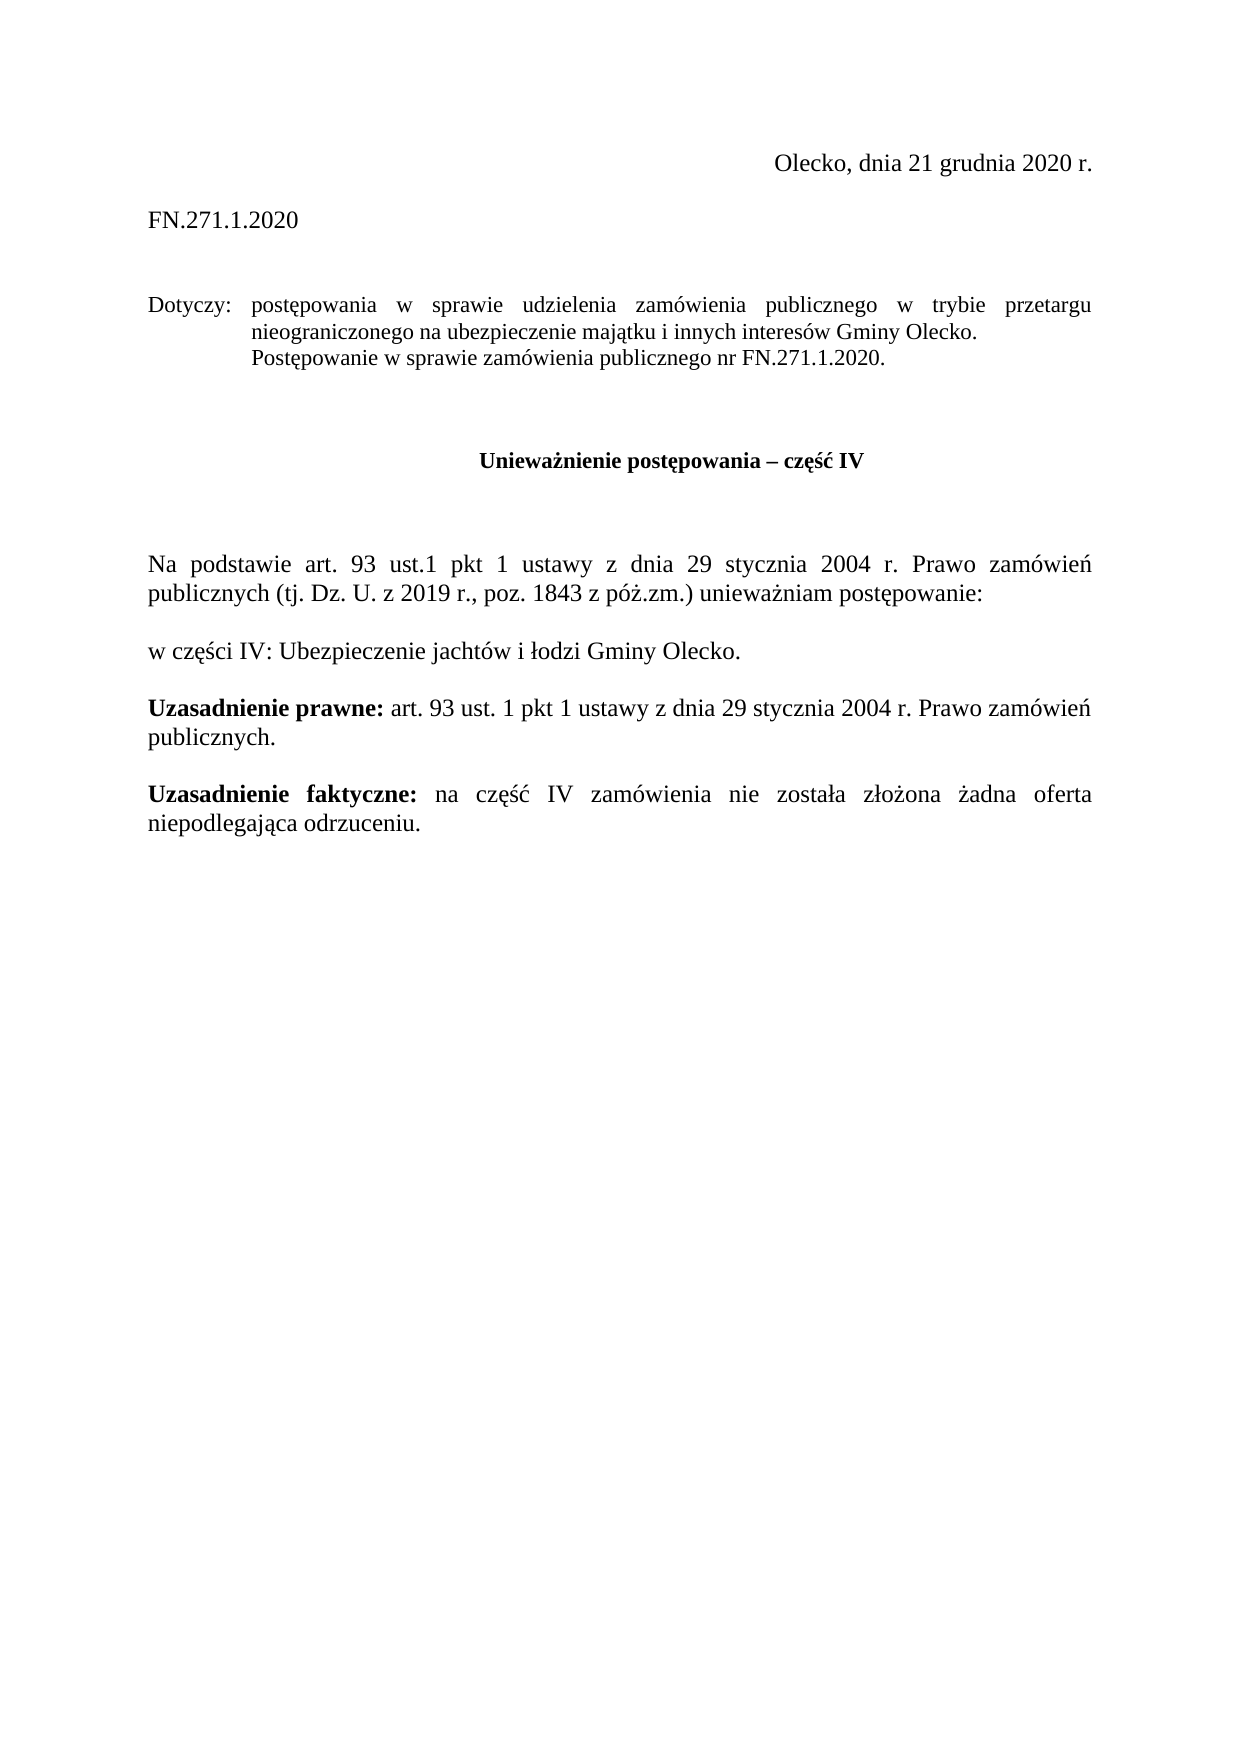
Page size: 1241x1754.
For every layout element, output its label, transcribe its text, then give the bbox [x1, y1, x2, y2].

text Dotyczy: postępowania w sprawie udzielenia zamówienia publicznego w trybie przetargu nieograniczonego na ubezpieczenie majątku i innych interesów Gminy Olecko. [148, 291, 1093, 344]
text Unieważnienie postępowania – część IV [177, 447, 1093, 473]
text Na podstawie art. 93 ust.1 pkt 1 ustawy z dnia 29 stycznia 2004 r. Prawo zamówień publicznych (tj. Dz. U. z 2019 r., poz. 1843 z póż.zm.) unieważniam postępowanie: [148, 549, 1093, 607]
text Uzasadnienie prawne: art. 93 ust. 1 pkt 1 ustawy z dnia 29 stycznia 2004 r. Prawo zamówień publicznych. [148, 693, 1093, 751]
text Olecko, dnia 21 grudnia 2020 r. [207, 148, 1093, 176]
text w części IV: Ubezpieczenie jachtów i łodzi Gminy Olecko. [148, 636, 1093, 664]
text FN.271.1.2020 [148, 205, 1093, 234]
text Uzasadnienie faktyczne: na część IV zamówienia nie została złożona żadna oferta niepodlegająca odrzuceniu. [148, 779, 1093, 837]
text Postępowanie w sprawie zamówienia publicznego nr FN.271.1.2020. [177, 344, 1093, 370]
